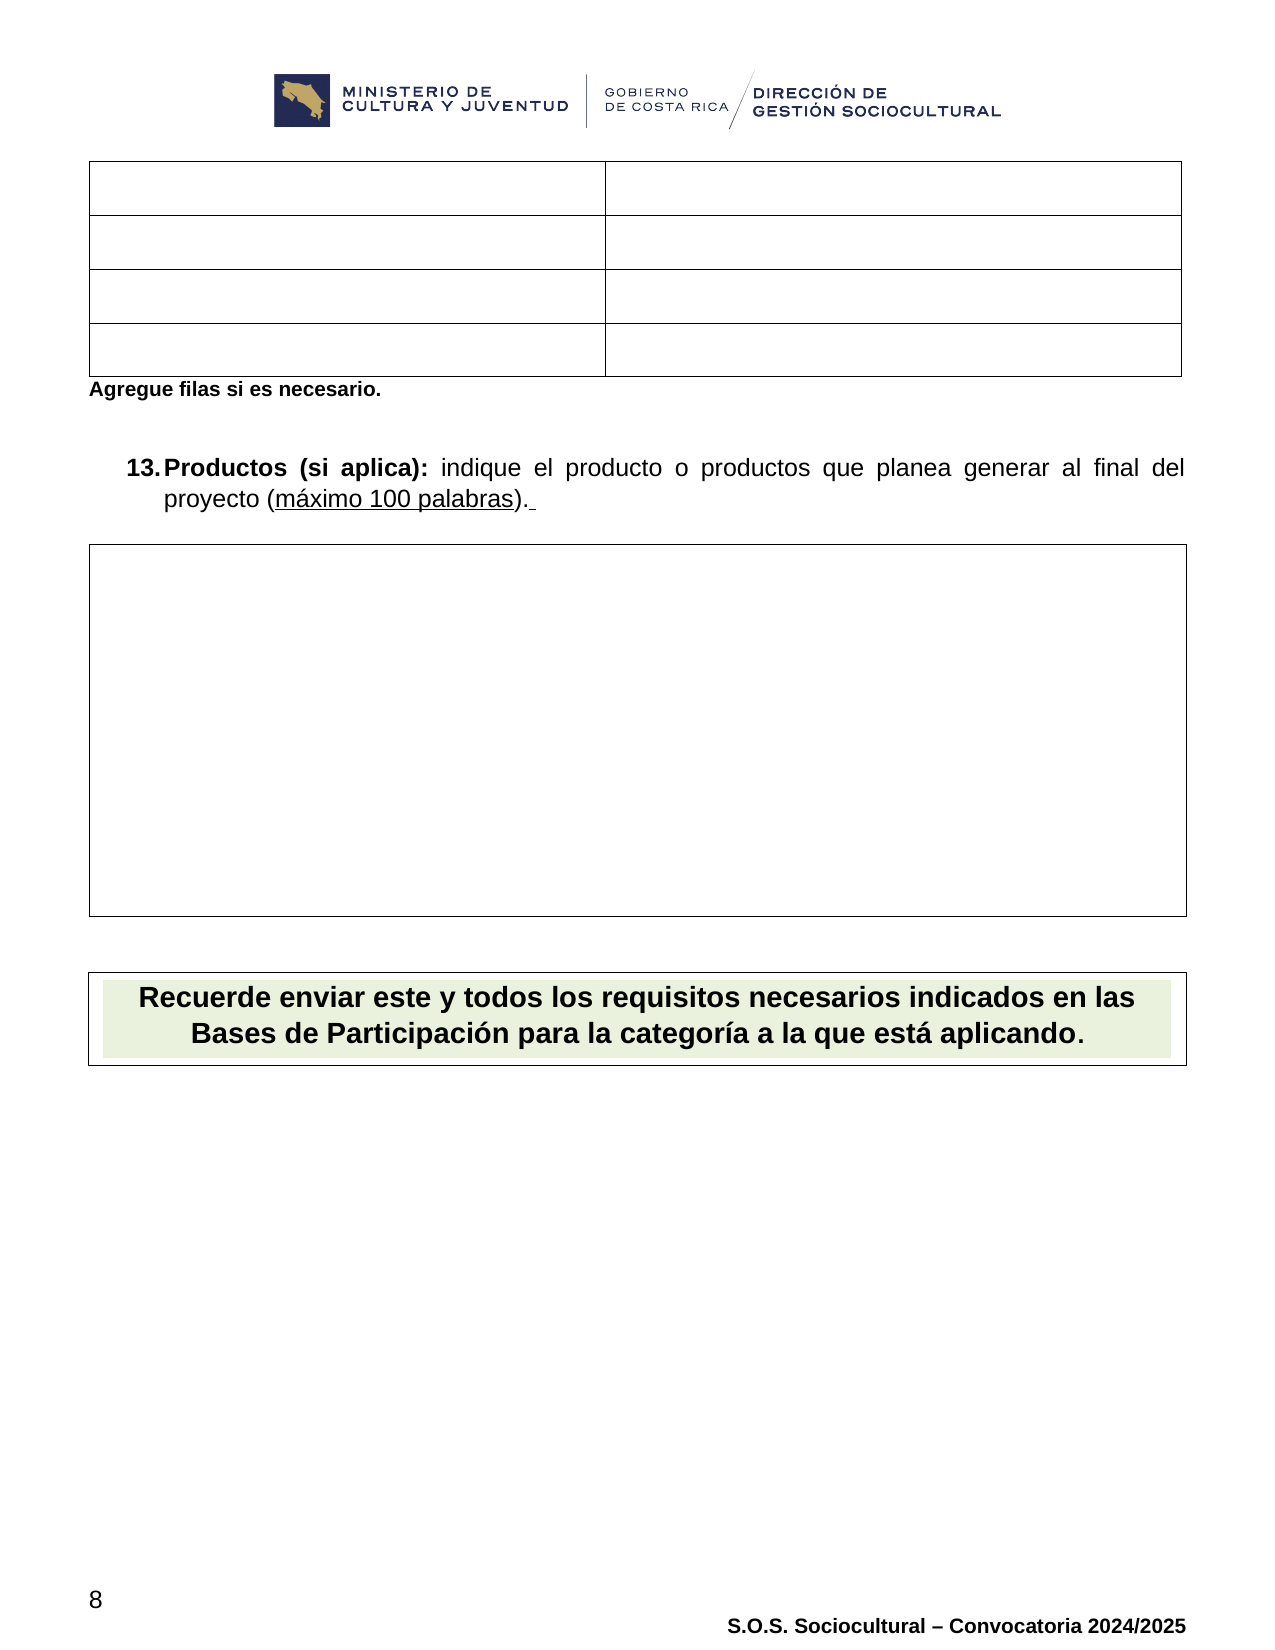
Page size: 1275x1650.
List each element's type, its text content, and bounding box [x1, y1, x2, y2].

table_cell [606, 162, 1181, 215]
table_cell [606, 324, 1181, 376]
subtitle Agregue filas si es necesario. [89, 377, 1186, 401]
subtitle Productos (si aplica): indique el producto o productos que planea generar al final del proyecto (máximo 100 palabras). [126, 453, 1186, 513]
table_cell [90, 216, 605, 269]
table_header [90, 545, 1186, 916]
picture [259, 69, 1016, 133]
table_cell [90, 324, 605, 376]
table_cell [606, 270, 1181, 322]
table_cell [606, 216, 1181, 269]
table_cell [90, 162, 605, 215]
table_cell [90, 270, 605, 322]
